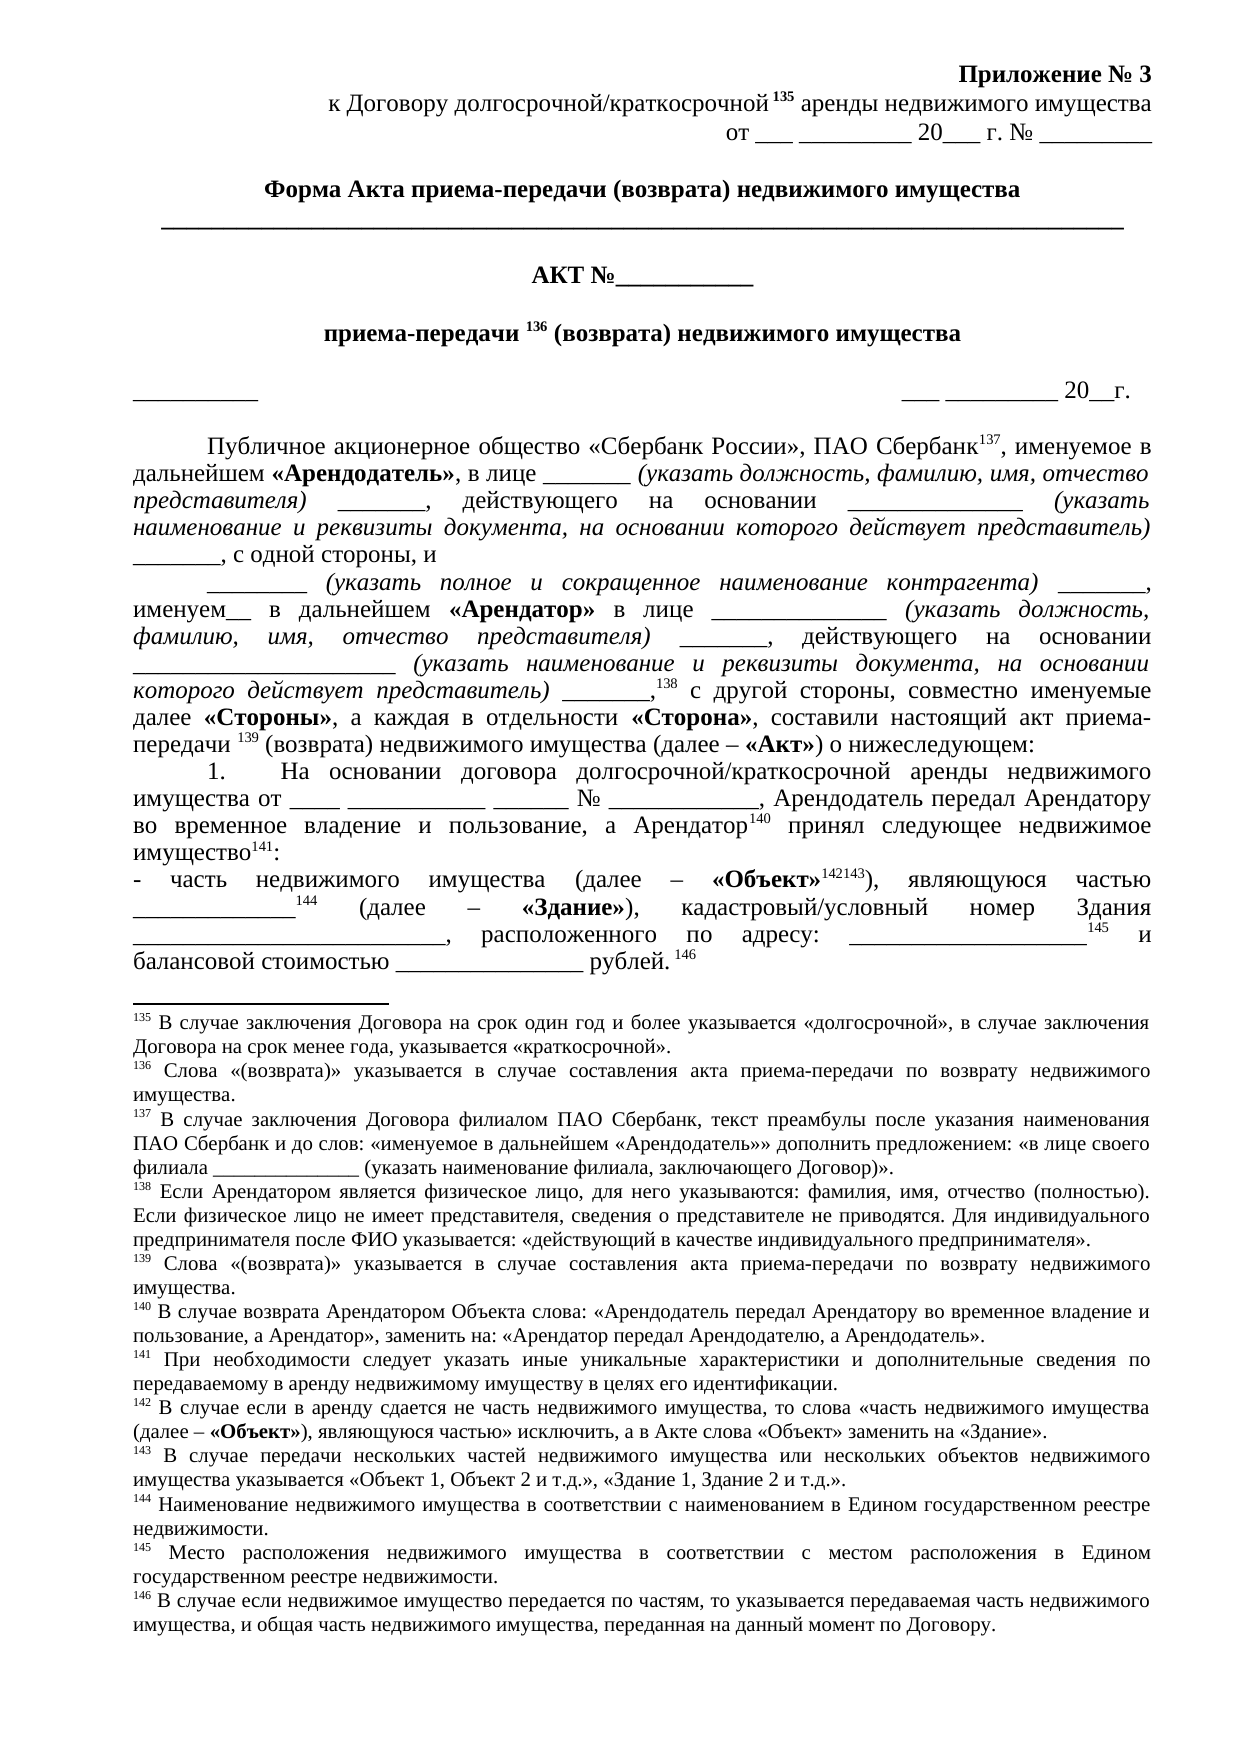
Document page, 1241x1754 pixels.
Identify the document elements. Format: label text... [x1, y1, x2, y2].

list Приложение № 3 [207, 59, 1152, 88]
text Публичное акционерное общество «Сбербанк России», ПАО Сбербанк, именуемое в дальнейшем «Арендодатель», в лице _______ (указать должность, фамилию, имя, отчество представителя) _______, действующего на основании ______________ (указать наименование и реквизиты документа, на основании которого действует представитель) _______, с одной стороны, и [133, 433, 1152, 568]
text ________ (указать полное и сокращенное наименование контрагента) _______, именуем__ в дальнейшем «Арендатор» в лице ______________ (указать должность, фамилию, имя, отчество представителя) _______, действующего на основании _____________________ (указать наименование и реквизиты документа, на основании которого действует представитель) _______, с другой стороны, совместно именуемые далее «Стороны», а каждая в отдельности «Сторона», составили настоящий акт приема-передачи (возврата) недвижимого имущества (далее – «Акт») о нижеследующем: [133, 568, 1152, 758]
text от ___ _________ 20___ г. № _________ [133, 117, 1152, 145]
text АКТ №___________ [133, 260, 1152, 289]
text __________ ___ _________ 20__г. [133, 375, 1152, 404]
text - часть недвижимого имущества (далее – «Объект»), являющуюся частью _____________ (далее – «Здание»), кадастровый/условный номер Здания _________________________, расположенного по адресу: ___________________ и балансовой стоимостью _______________ рублей. [133, 866, 1152, 974]
text Форма Акта приема-передачи (возврата) недвижимого имущества [133, 174, 1152, 203]
list На основании договора долгосрочной/краткосрочной аренды недвижимого имущества от ____ ___________ ______ № ____________, Арендодатель передал Арендатору во временное владение и пользование, а Арендатор принял следующее недвижимое имущество: [133, 758, 1152, 866]
text _____________________________________________________________________________ [133, 203, 1152, 232]
text приема-передачи (возврата) недвижимого имущества [133, 318, 1152, 347]
text к Договору долгосрочной/краткосрочной аренды недвижимого имущества [133, 88, 1152, 117]
